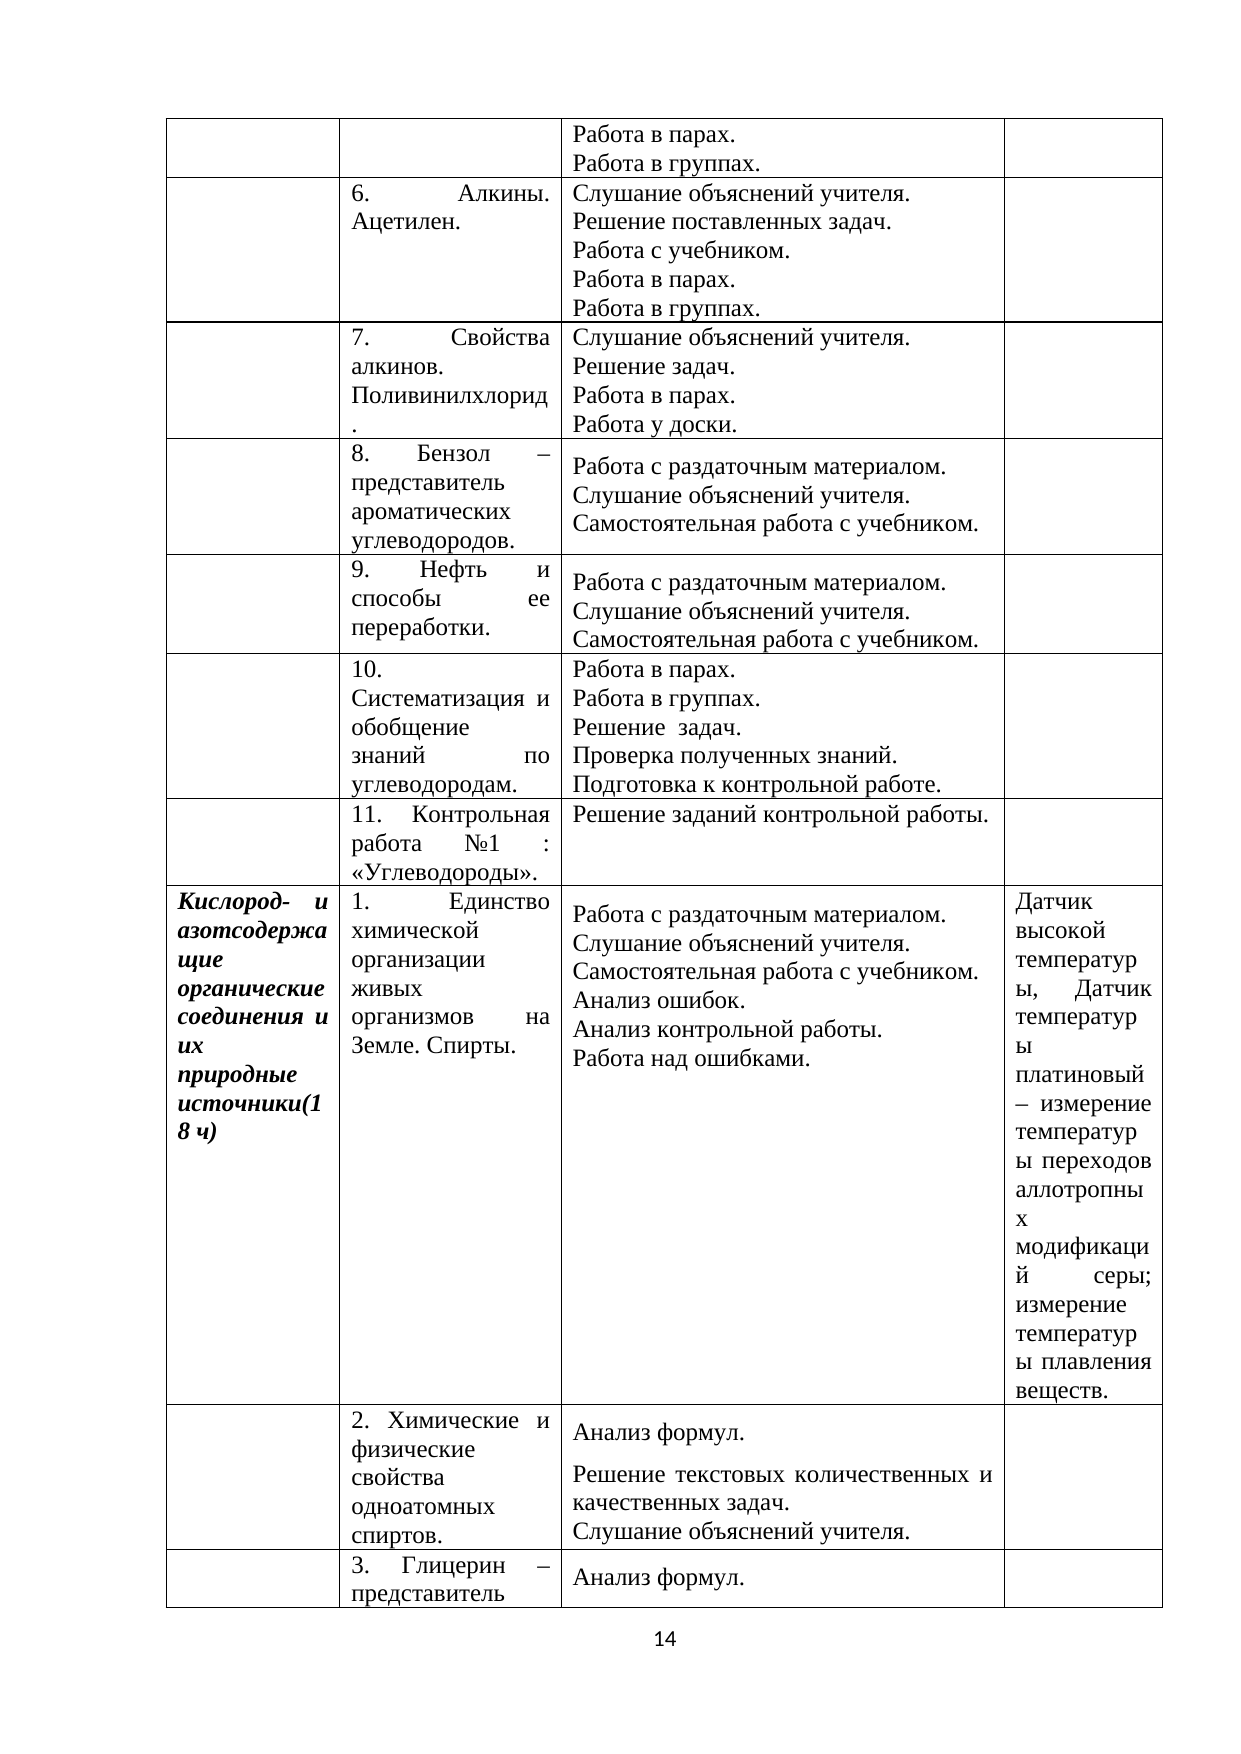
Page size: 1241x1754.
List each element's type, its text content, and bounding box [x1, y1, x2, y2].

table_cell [562, 1550, 1004, 1607]
table_cell [1005, 178, 1162, 321]
table_cell Работа с раздаточным материалом. Слушание объяснений учителя. Самостоятельная работа с учебником. [562, 555, 1004, 653]
table_cell [1005, 799, 1162, 885]
table_cell [1005, 439, 1162, 553]
table_cell [167, 555, 339, 653]
table_cell 10. Систематизация и обобщение знаний по углеводородам. [340, 654, 561, 798]
table_cell 1. Единство химической организации живых организмов на Земле. Спирты. [340, 886, 561, 1404]
table_cell Датчик высокой температур ы, Датчик температур ы платиновый – измерение температур ы переходов аллотропны х модификаци й серы; измерение температур ы плавления веществ. [1005, 886, 1162, 1404]
table_cell 2. Химические и физические свойства одноатомных спиртов. [340, 1405, 561, 1549]
table_cell [167, 799, 339, 885]
table_cell Слушание объяснений учителя. Решение задач. Работа в парах. Работа у доски. [562, 323, 1004, 437]
table_cell 11. Контрольная работа №1 : «Углеводороды». [340, 799, 561, 885]
table_cell 6. Алкины. Ацетилен. [340, 178, 561, 321]
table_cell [562, 1405, 1004, 1549]
table_cell 7. Свойства алкинов. Поливинилхлорид. [340, 323, 561, 437]
table_cell [167, 178, 339, 321]
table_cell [340, 1550, 561, 1607]
table_cell [1005, 654, 1162, 798]
table_cell [1005, 323, 1162, 437]
table_cell Работа в парах. Работа в группах. Решение задач. Проверка полученных знаний. Подготовка к контрольной работе. [562, 654, 1004, 798]
table_cell Кислород- и азотсодержащие органические соединения и их природные источники(18 ч) [167, 886, 339, 1404]
table_cell Работа с раздаточным материалом. Слушание объяснений учителя. Самостоятельная работа с учебником. Анализ ошибок. Анализ контрольной работы. Работа над ошибками. [562, 886, 1004, 1404]
table_cell Слушание объяснений учителя. Решение поставленных задач. Работа с учебником. Работа в парах. Работа в группах. [562, 178, 1004, 321]
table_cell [340, 119, 561, 177]
table_cell 8. Бензол – представитель ароматических углеводородов. [340, 439, 561, 553]
table_cell [167, 1405, 339, 1549]
table_cell [1005, 119, 1162, 177]
table_cell Работа с раздаточным материалом. Слушание объяснений учителя. Самостоятельная работа с учебником. [562, 439, 1004, 553]
table_cell Решение заданий контрольной работы. [562, 799, 1004, 885]
table_cell [167, 119, 339, 177]
table_cell [1005, 1405, 1162, 1549]
table_cell 9. Нефть и способы ее переработки. [340, 555, 561, 653]
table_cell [562, 119, 1004, 177]
table_cell [1005, 1550, 1162, 1607]
table_cell [167, 654, 339, 798]
table_cell [1005, 555, 1162, 653]
table_cell [167, 439, 339, 553]
table_cell [167, 1550, 339, 1607]
table_cell [167, 323, 339, 437]
